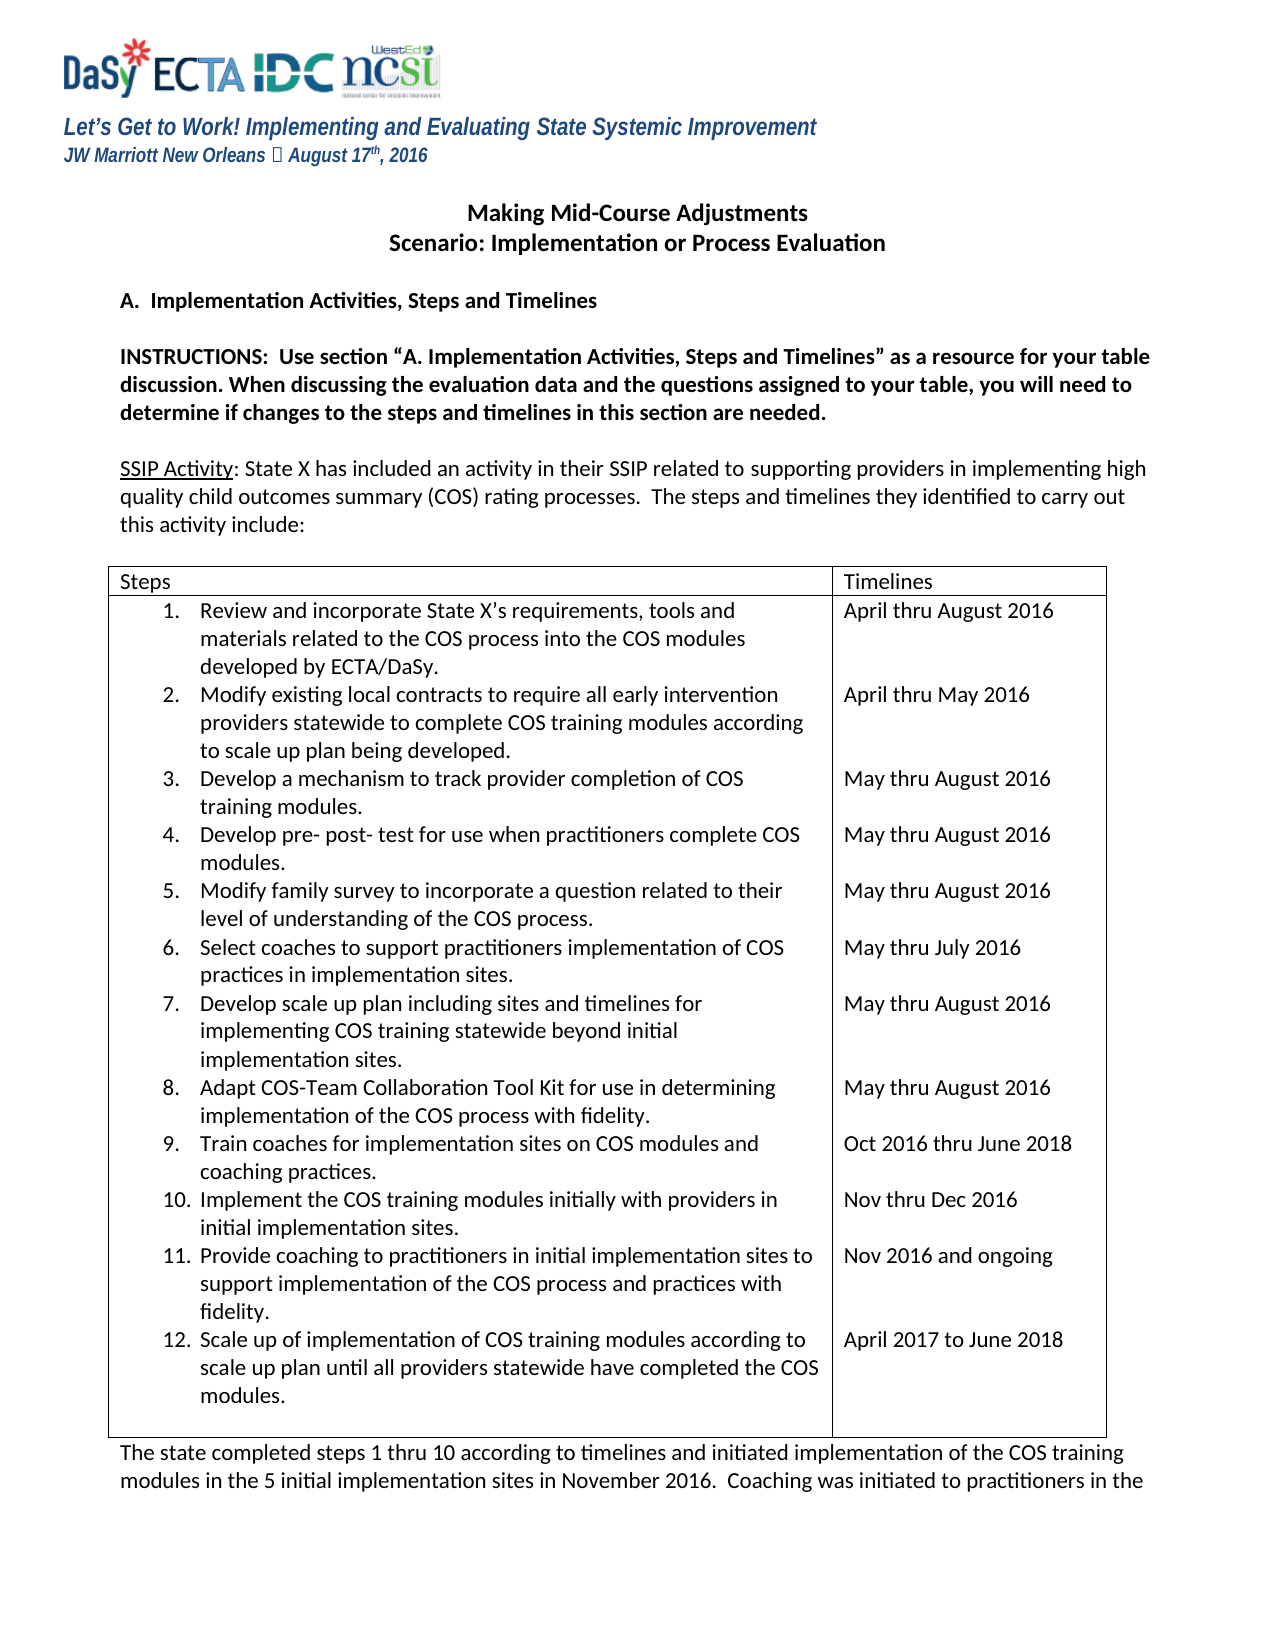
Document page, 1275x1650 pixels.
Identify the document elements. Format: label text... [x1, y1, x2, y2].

text A. Implementation Activities, Steps and Timelines [120, 286, 1155, 314]
text Making Mid-Course Adjustments [120, 197, 1155, 227]
picture [63, 37, 468, 112]
table_header Steps [109, 567, 832, 595]
table_cell April thru August 2016 April thru May 2016 May thru August 2016 May thru August 2016 May thru August 2016 May thru July 2016 May thru August 2016 May thru August 2016 Oct 2016 thru June 2018 Nov thru Dec 2016 Nov 2016 and ongoing April 2017 to June 2018 [833, 596, 1106, 1437]
text INSTRUCTIONS: Use section “A. Implementation Activities, Steps and Timelines” as a resource for your table discussion. When discussing the evaluation data and the questions assigned to your table, you will need to determine if changes to the steps and timelines in this section are needed. [120, 342, 1155, 426]
text SSIP Activity: State X has included an activity in their SSIP related to supporting providers in implementing high quality child outcomes summary (COS) rating processes. The steps and timelines they identified to carry out this activity include: [120, 454, 1155, 538]
text Scenario: Implementation or Process Evaluation [120, 227, 1155, 258]
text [120, 1438, 1155, 1494]
table_cell Review and incorporate State X’s requirements, tools and materials related to the COS process into the COS modules developed by ECTA/DaSy. Modify existing local contracts to require all early intervention providers statewide to complete COS training modules according to scale up plan being developed. Develop a mechanism to track provider completion of COS training modules. Develop pre- post- test for use when practitioners complete COS modules. Modify family survey to incorporate a question related to their level of understanding of the COS process. Select coaches to support practitioners implementation of COS practices in implementation sites. Develop scale up plan including sites and timelines for implementing COS training statewide beyond initial implementation sites. Adapt COS-Team Collaboration Tool Kit for use in determining implementation of the COS process with fidelity. Train coaches for implementation sites on COS modules and coaching practices. Implement the COS training modules initially with providers in initial implementation sites. Provide coaching to practitioners in initial implementation sites to support implementation of the COS process and practices with fidelity. Scale up of implementation of COS training modules according to scale up plan until all providers statewide have completed the COS modules. [109, 596, 832, 1437]
table_header Timelines [833, 567, 1106, 595]
